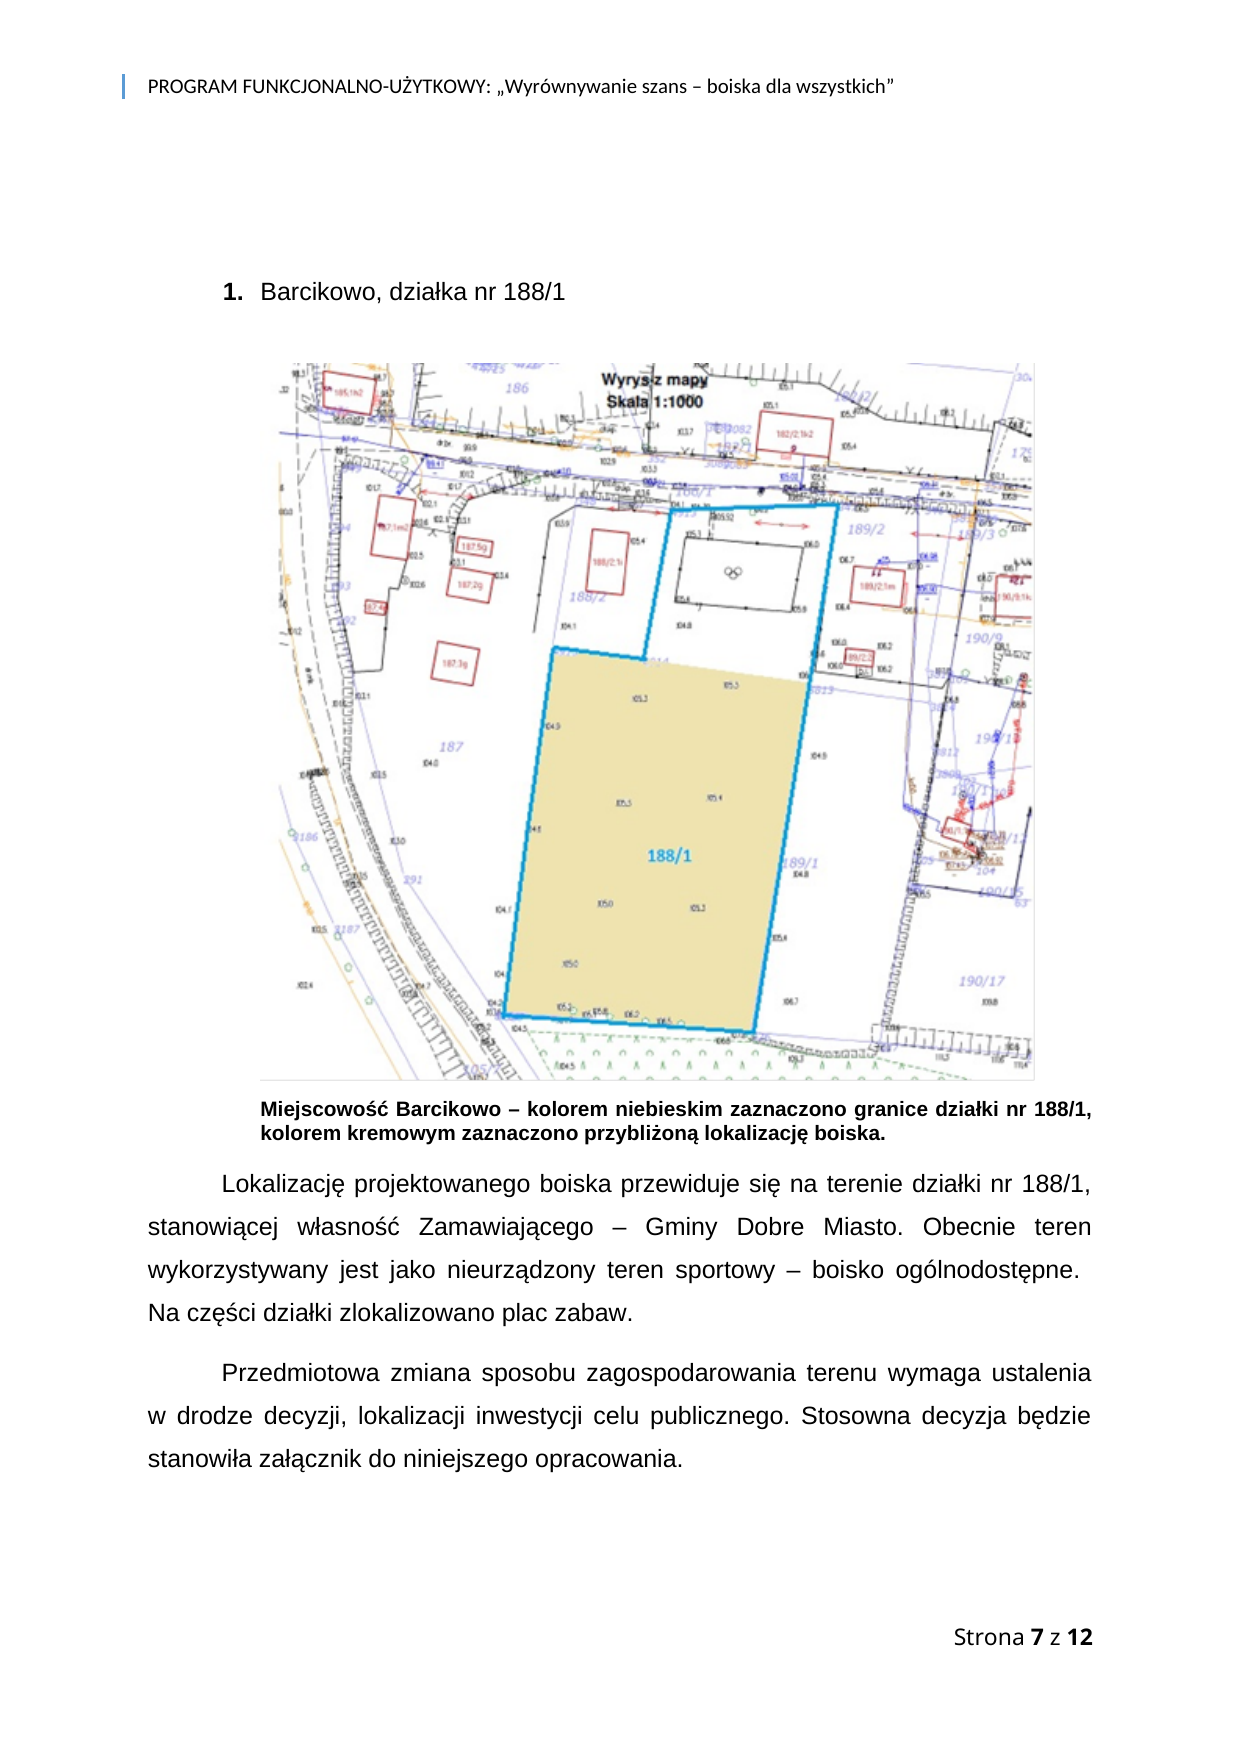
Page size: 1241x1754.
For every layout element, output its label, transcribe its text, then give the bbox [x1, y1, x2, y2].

text Lokalizację projektowanego boiska przewiduje się na terenie działki nr 188/1, stanowiącej własność Zamawiającego – Gminy Dobre Miasto. Obecnie teren wykorzystywany jest jako nieurządzony teren sportowy – boisko ogólnodostępne. Na części działki zlokalizowano plac zabaw. [148, 1169, 1093, 1327]
picture [260, 363, 1035, 1082]
text Przedmiotowa zmiana sposobu zagospodarowania terenu wymaga ustalenia w drodze decyzji, lokalizacji inwestycji celu publicznego. Stosowna decyzja będzie stanowiła załącznik do niniejszego opracowania. [148, 1358, 1093, 1473]
text Miejscowość Barcikowo – kolorem niebieskim zaznaczono granice działki nr 188/1, kolorem kremowym zaznaczono przybliżoną lokalizację boiska. [260, 1097, 1093, 1145]
list Barcikowo, działka nr 188/1 [223, 277, 1093, 306]
